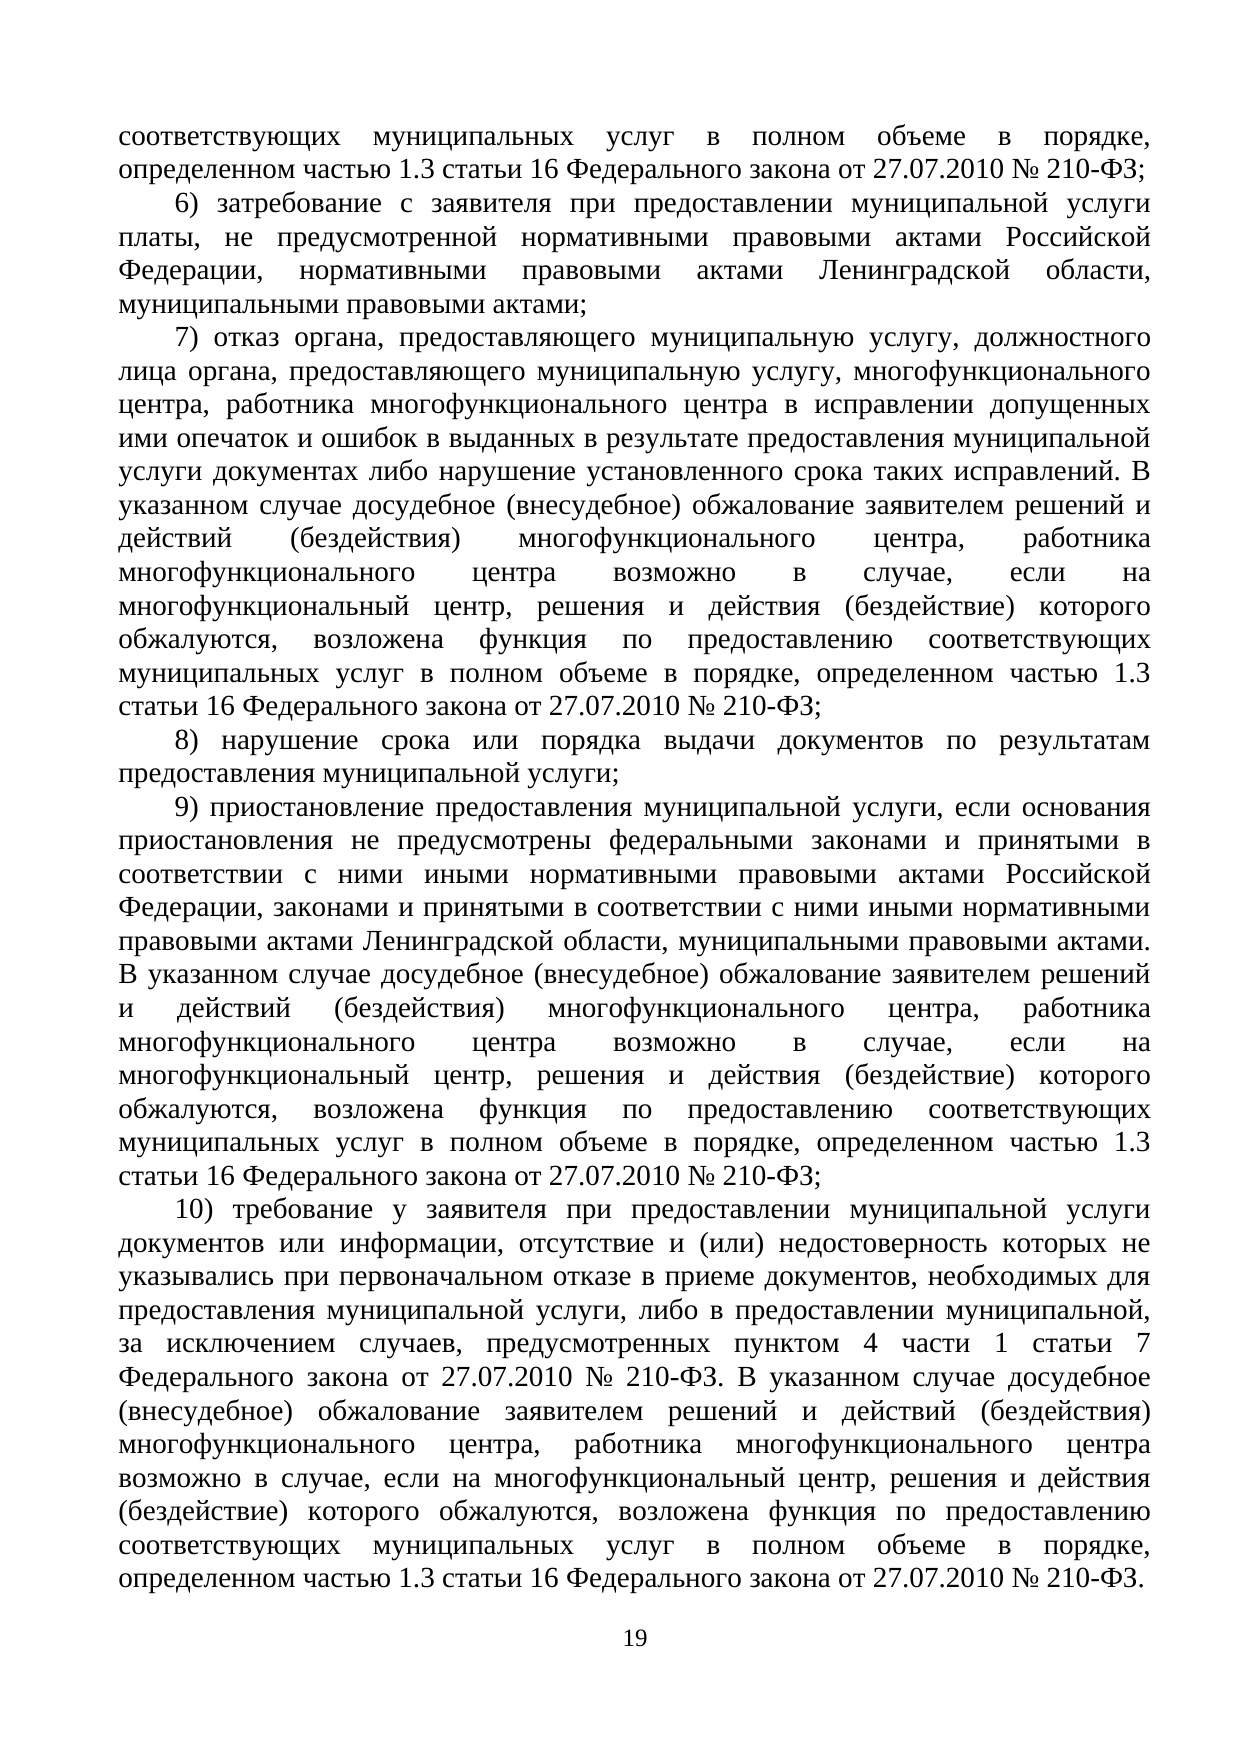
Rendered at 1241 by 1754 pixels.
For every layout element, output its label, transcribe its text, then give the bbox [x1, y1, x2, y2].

text 6) затребование с заявителя при предоставлении муниципальной услуги платы, не предусмотренной нормативными правовыми актами Российской Федерации, нормативными правовыми актами Ленинградской области, муниципальными правовыми актами; [118, 185, 1152, 319]
text 7) отказ органа, предоставляющего муниципальную услугу, должностного лица органа, предоставляющего муниципальную услугу, многофункционального центра, работника многофункционального центра в исправлении допущенных ими опечаток и ошибок в выданных в результате предоставления муниципальной услуги документах либо нарушение установленного срока таких исправлений. В указанном случае досудебное (внесудебное) обжалование заявителем решений и действий (бездействия) многофункционального центра, работника многофункционального центра возможно в случае, если на многофункциональный центр, решения и действия (бездействие) которого обжалуются, возложена функция по предоставлению соответствующих муниципальных услуг в полном объеме в порядке, определенном частью 1.3 статьи 16 Федерального закона от 27.07.2010 № 210-ФЗ; [118, 319, 1152, 722]
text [118, 118, 1152, 185]
text 8) нарушение срока или порядка выдачи документов по результатам предоставления муниципальной услуги; [118, 722, 1152, 789]
text 9) приостановление предоставления муниципальной услуги, если основания приостановления не предусмотрены федеральными законами и принятыми в соответствии с ними иными нормативными правовыми актами Российской Федерации, законами и принятыми в соответствии с ними иными нормативными правовыми актами Ленинградской области, муниципальными правовыми актами. В указанном случае досудебное (внесудебное) обжалование заявителем решений и действий (бездействия) многофункционального центра, работника многофункционального центра возможно в случае, если на многофункциональный центр, решения и действия (бездействие) которого обжалуются, возложена функция по предоставлению соответствующих муниципальных услуг в полном объеме в порядке, определенном частью 1.3 статьи 16 Федерального закона от 27.07.2010 № 210-ФЗ; [118, 789, 1152, 1191]
text 10) требование у заявителя при предоставлении муниципальной услуги документов или информации, отсутствие и (или) недостоверность которых не указывались при первоначальном отказе в приеме документов, необходимых для предоставления муниципальной услуги, либо в предоставлении муниципальной, за исключением случаев, предусмотренных пунктом 4 части 1 статьи 7 Федерального закона от 27.07.2010 № 210-ФЗ. В указанном случае досудебное (внесудебное) обжалование заявителем решений и действий (бездействия) многофункционального центра, работника многофункционального центра возможно в случае, если на многофункциональный центр, решения и действия (бездействие) которого обжалуются, возложена функция по предоставлению соответствующих муниципальных услуг в полном объеме в порядке, определенном частью 1.3 статьи 16 Федерального закона от 27.07.2010 № 210-ФЗ. [118, 1191, 1152, 1594]
